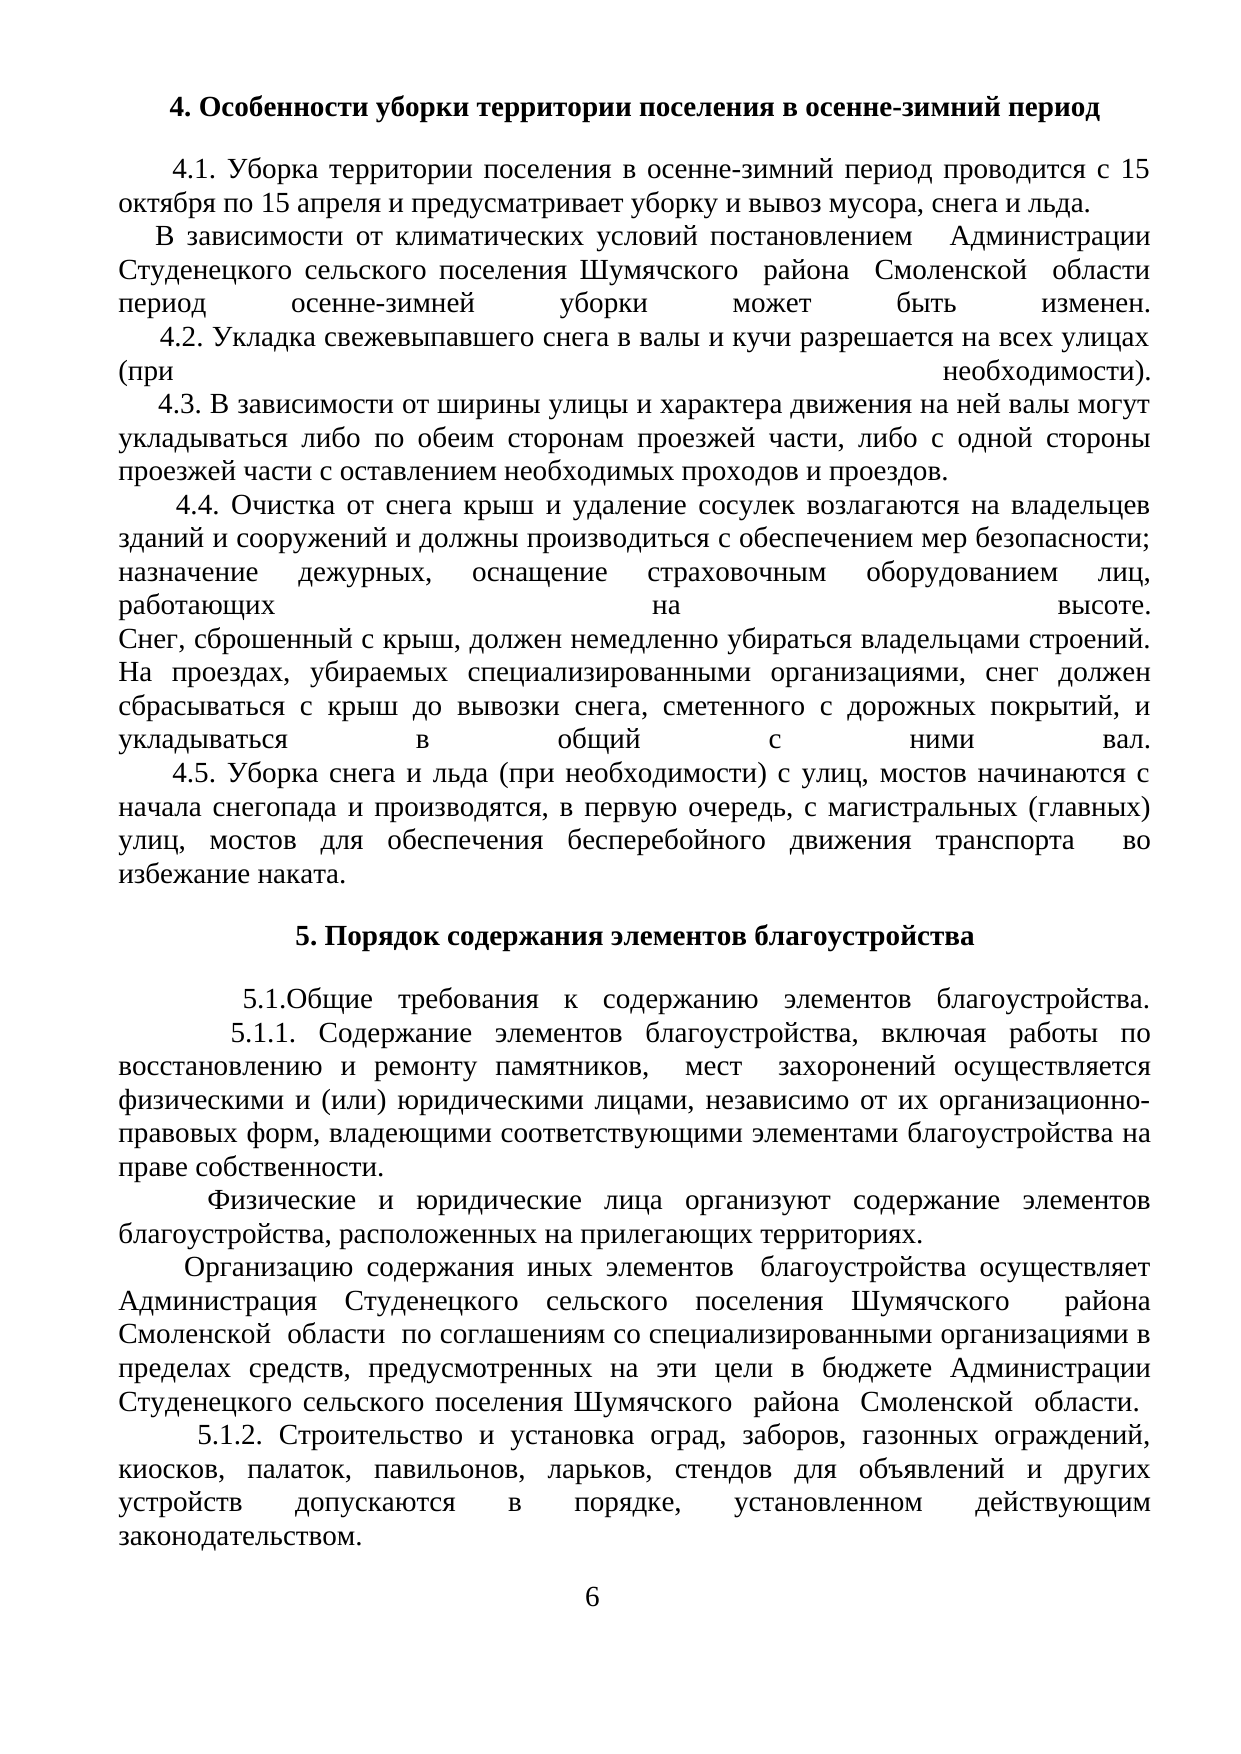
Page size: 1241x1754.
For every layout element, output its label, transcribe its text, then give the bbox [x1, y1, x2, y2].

text 4.1. Уборка территории поселения в осенне-зимний период проводится с 15 октября по 15 апреля и предусматривает уборку и вывоз мусора, снега и льда. [118, 151, 1152, 218]
text Физические и юридические лица организуют содержание элементов благоустройства, расположенных на прилегающих территориях. [118, 1182, 1152, 1249]
text 4.4. Очистка от снега крыш и удаление сосулек возлагаются на владельцев зданий и сооружений и должны производиться с обеспечением мер безопасности; назначение дежурных, оснащение страховочным оборудованием лиц, работающих на высоте. Снег, сброшенный с крыш, должен немедленно убираться владельцами строений. На проездах, убираемых специализированными организациями, снег должен сбрасываться с крыш до вывозки снега, сметенного с дорожных покрытий, и укладываться в общий с ними вал. 4.5. Уборка снега и льда (при необходимости) с улиц, мостов начинаются с начала снегопада и производятся, в первую очередь, с магистральных (главных) улиц, мостов для обеспечения бесперебойного движения транспорта во избежание наката. [118, 487, 1152, 889]
text 6 [118, 1579, 1152, 1613]
text Организацию содержания иных элементов благоустройства осуществляет Администрация Студенецкого сельского поселения Шумячского района Смоленской области по соглашениям со специализированными организациями в пределах средств, предусмотренных на эти цели в бюджете Администрации Студенецкого сельского поселения Шумячского района Смоленской области. 5.1.2. Строительство и установка оград, заборов, газонных ограждений, киосков, палаток, павильонов, ларьков, стендов для объявлений и других устройств допускаются в порядке, установленном действующим законодательством. [118, 1249, 1152, 1551]
text 4. Особенности уборки территории поселения в осенне-зимний период [118, 89, 1152, 122]
text 5. Порядок содержания элементов благоустройства [118, 918, 1152, 952]
text В зависимости от климатических условий постановлением Администрации Студенецкого сельского поселения Шумячского района Смоленской области период осенне-зимней уборки может быть изменен. 4.2. Укладка свежевыпавшего снега в валы и кучи разрешается на всех улицах (при необходимости). 4.3. В зависимости от ширины улицы и характера движения на ней валы могут укладываться либо по обеим сторонам проезжей части, либо с одной стороны проезжей части с оставлением необходимых проходов и проездов. [118, 218, 1152, 487]
text 5.1.Общие требования к содержанию элементов благоустройства. 5.1.1. Содержание элементов благоустройства, включая работы по восстановлению и ремонту памятников, мест захоронений осуществляется физическими и (или) юридическими лицами, независимо от их организационно-правовых форм, владеющими соответствующими элементами благоустройства на праве собственности. [118, 981, 1152, 1182]
